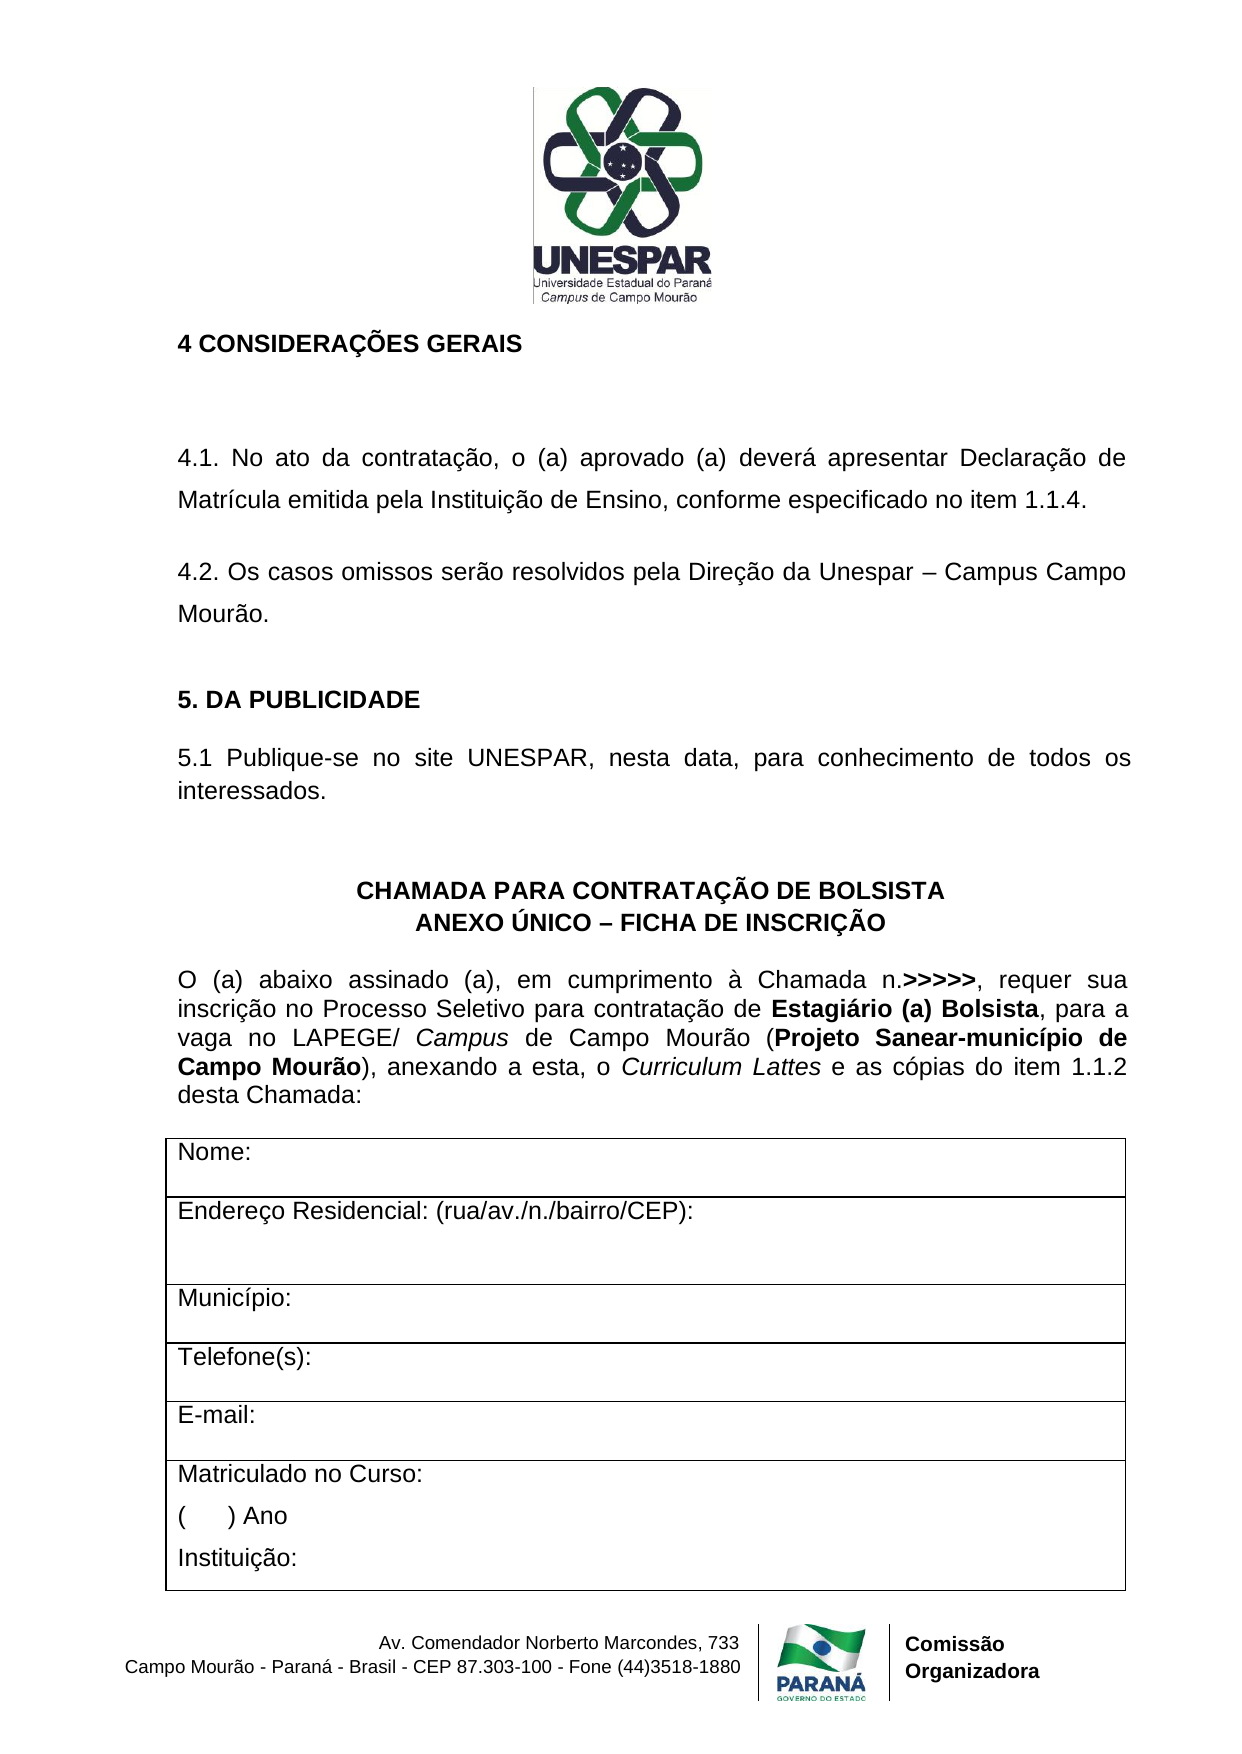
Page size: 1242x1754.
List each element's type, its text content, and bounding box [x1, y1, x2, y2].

picture [533, 87, 712, 304]
text Mourão. [177, 599, 278, 628]
table_cell Município: [167, 1285, 1125, 1342]
table_cell Endereço Residencial: (rua/av./n./bairro/CEP): [167, 1198, 1125, 1284]
text Matrícula emitida pela Instituição de Ensino, conforme especificado no item 1.1.4. [177, 486, 1091, 514]
table_cell Matriculado no Curso: ( ) Ano Instituição: [167, 1461, 1125, 1590]
text 4.2. Os casos omissos serão resolvidos pela Direção da Unespar – Campus Campo [177, 557, 1132, 586]
table_cell Telefone(s): [167, 1344, 1125, 1401]
table_cell E-mail: [167, 1402, 1125, 1459]
picture [777, 1624, 866, 1701]
text 5. DA PUBLICIDADE [177, 686, 428, 714]
text O (a) abaixo assinado (a), em cumprimento à Chamada n.>>>>>, requer sua inscrição no Processo Seletivo para contratação de Estagiário (a) Bolsista, para a vaga no LAPEGE/ Campus de Campo Mourão (Projeto Sanear-município de Campo Mourão), anexando a esta, o Curriculum Lattes e as cópias do item 1.1.2 desta Chamada: [177, 965, 1128, 1109]
text 4.1. No ato da contratação, o (a) aprovado (a) deverá apresentar Declaração de [177, 443, 1132, 472]
text 5.1 Publique-se no site UNESPAR, nesta data, para conhecimento de todos os interessados. [177, 743, 1132, 805]
table_header Nome: [167, 1139, 1125, 1196]
text CHAMADA PARA CONTRATAÇÃO DE BOLSISTA [182, 876, 1119, 905]
text 4 CONSIDERAÇÕES GERAIS [177, 329, 531, 358]
text ANEXO ÚNICO – FICHA DE INSCRIÇÃO [182, 908, 1119, 936]
